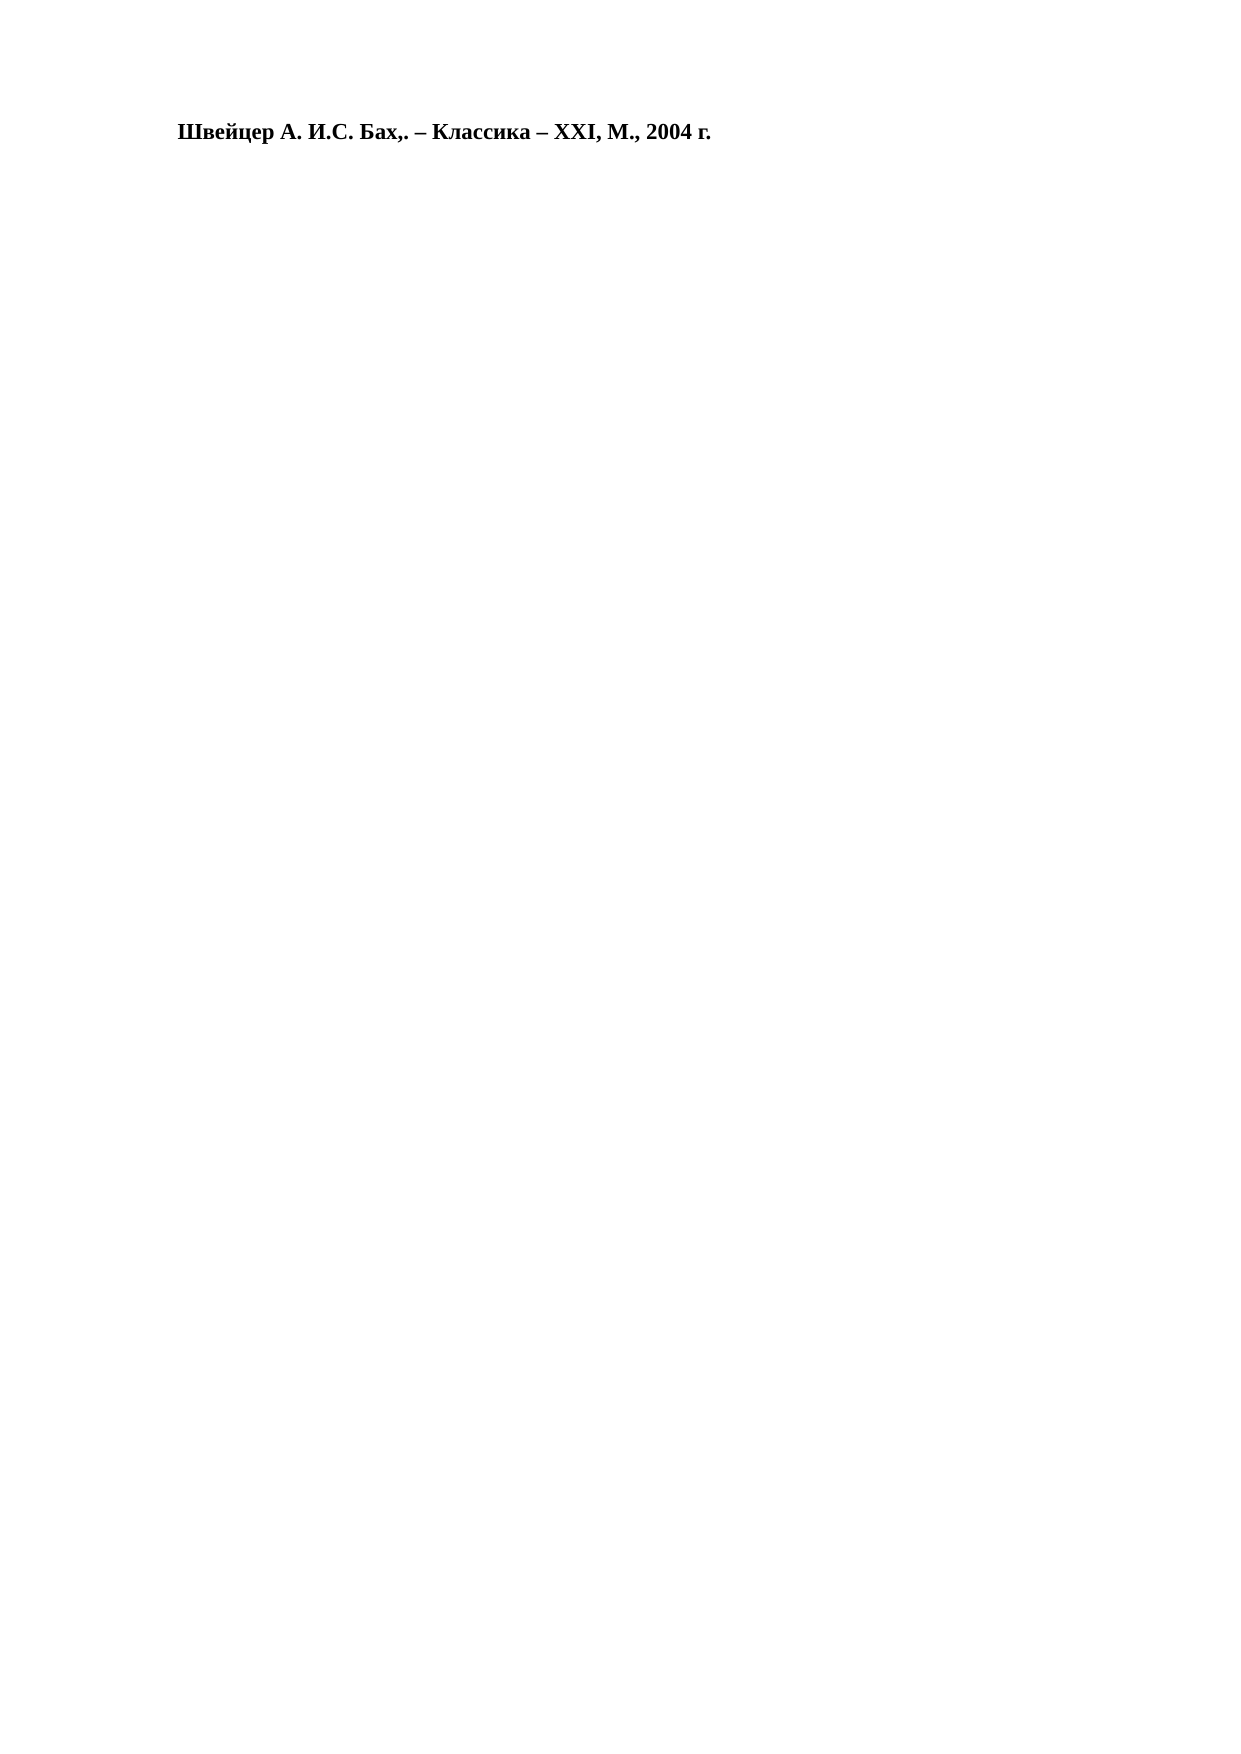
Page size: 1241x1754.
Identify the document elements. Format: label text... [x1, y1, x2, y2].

text Швейцер А. И.С. Бах,. – Классика – XXI, М., 2004 г. [177, 118, 1152, 144]
